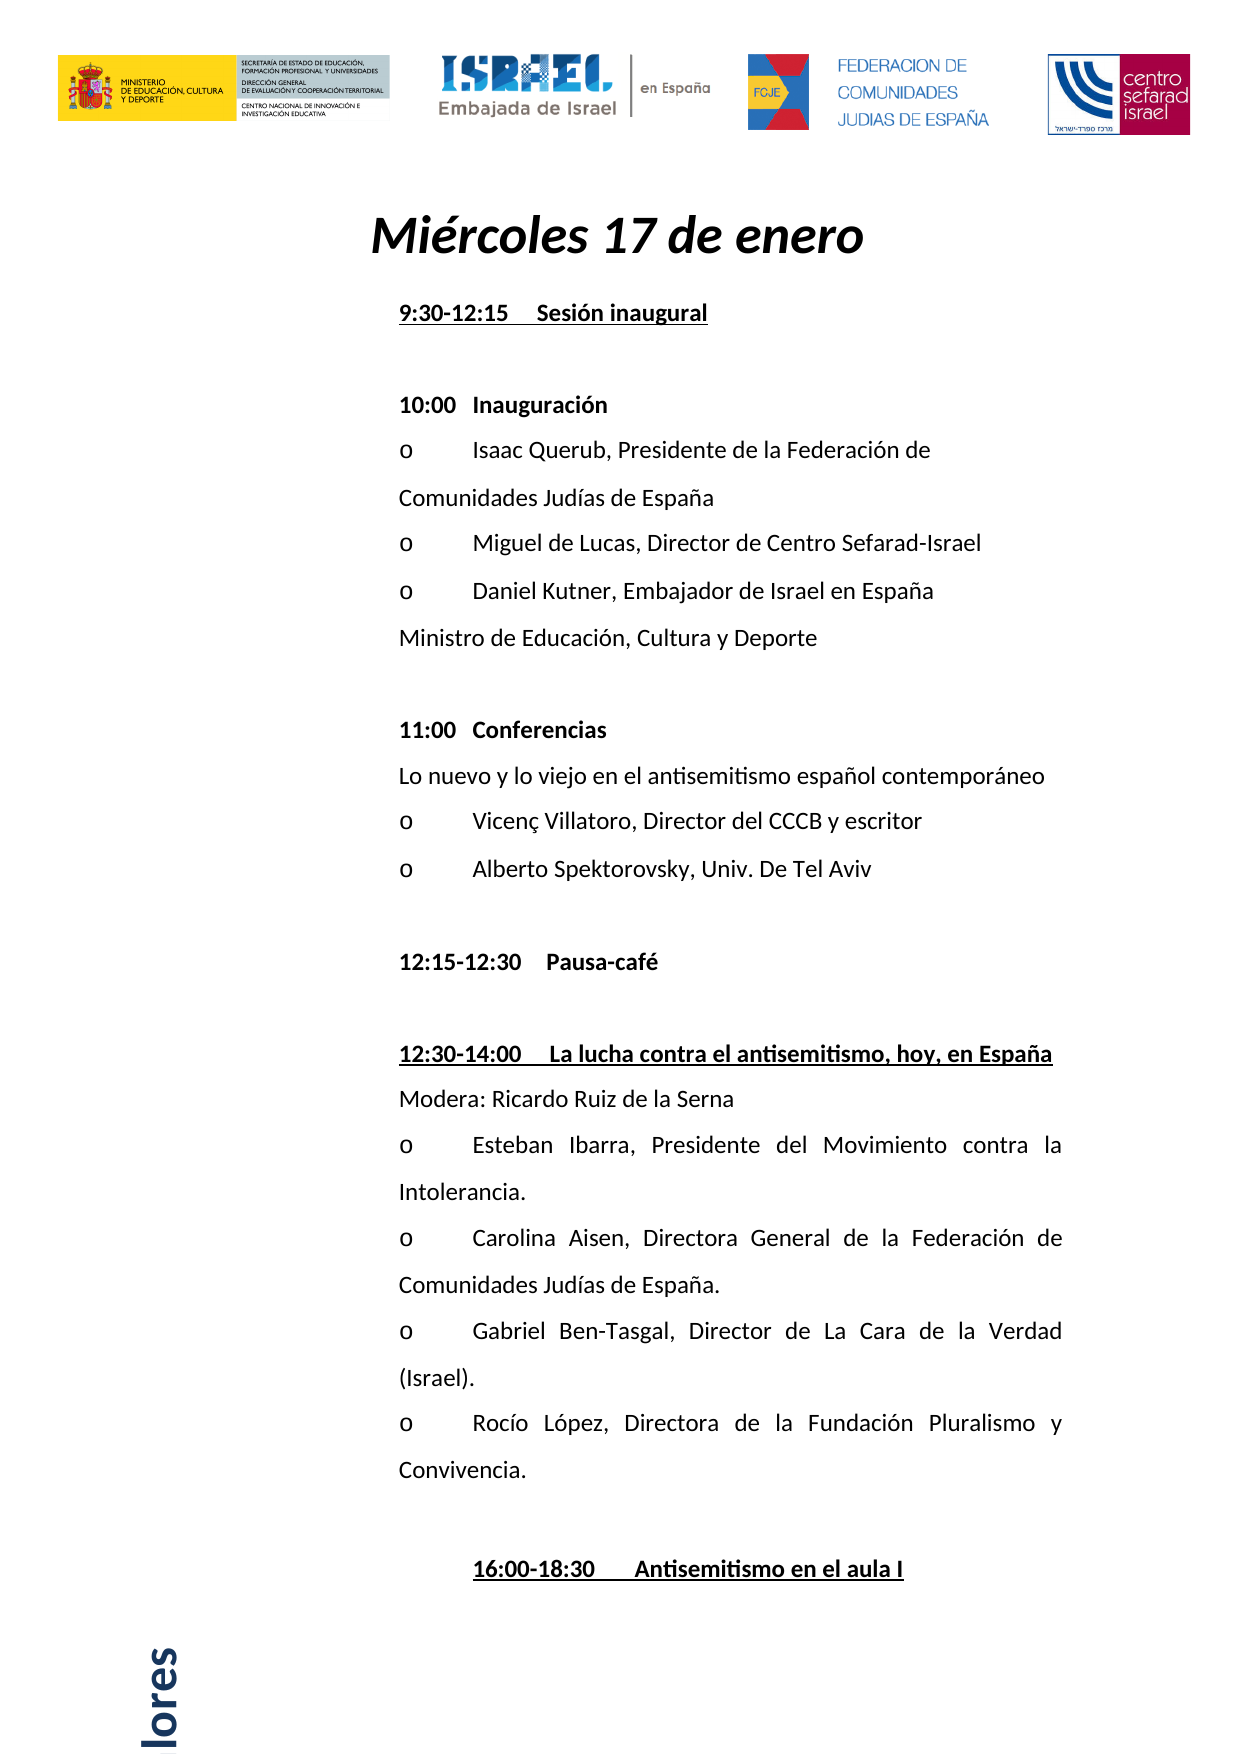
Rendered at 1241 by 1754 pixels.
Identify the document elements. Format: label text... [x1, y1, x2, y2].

text Miércoles 17 de enero [177, 201, 1063, 267]
text Lo nuevo y lo viejo en el antisemitismo español contemporáneo [325, 760, 1063, 790]
list Daniel Kutner, Embajador de Israel en España [399, 575, 1063, 607]
text 12:30-14:00 La lucha contra el antisemitismo, hoy, en España [398, 1038, 1063, 1068]
text 12:15-12:30 Pausa-café [398, 946, 1063, 977]
list Alberto Spektorovsky, Univ. De Tel Aviv [399, 853, 1063, 885]
picture [57, 55, 390, 121]
list Esteban Ibarra, Presidente del Movimiento contra la Intolerancia. [399, 1129, 1063, 1207]
list Vicenç Villatoro, Director del CCCB y escritor [399, 806, 1063, 837]
list Isaac Querub, Presidente de la Federación de Comunidades Judías de España [399, 435, 1063, 512]
text 9:30-12:15 Sesión inaugural [325, 297, 1063, 328]
text 11:00 Conferencias [398, 714, 1063, 744]
list Miguel de Lucas, Director de Centro Sefarad-Israel [399, 527, 1063, 559]
list Rocío López, Directora de la Fundación Pluralismo y Convivencia. [399, 1407, 1063, 1485]
text Ministro de Educación, Cultura y Deporte [399, 623, 1063, 653]
list Carolina Aisen, Directora General de la Federación de Comunidades Judías de España. [399, 1222, 1063, 1299]
picture [431, 45, 716, 121]
text 16:00-18:30 Antisemitismo en el aula I [398, 1553, 1063, 1584]
picture [1047, 54, 1191, 135]
list Gabriel Ben-Tasgal, Director de La Cara de la Verdad (Israel). [399, 1315, 1063, 1392]
picture [748, 54, 1016, 130]
text 10:00 Inauguración [398, 389, 1063, 419]
text Modera: Ricardo Ruiz de la Serna [325, 1084, 1063, 1114]
